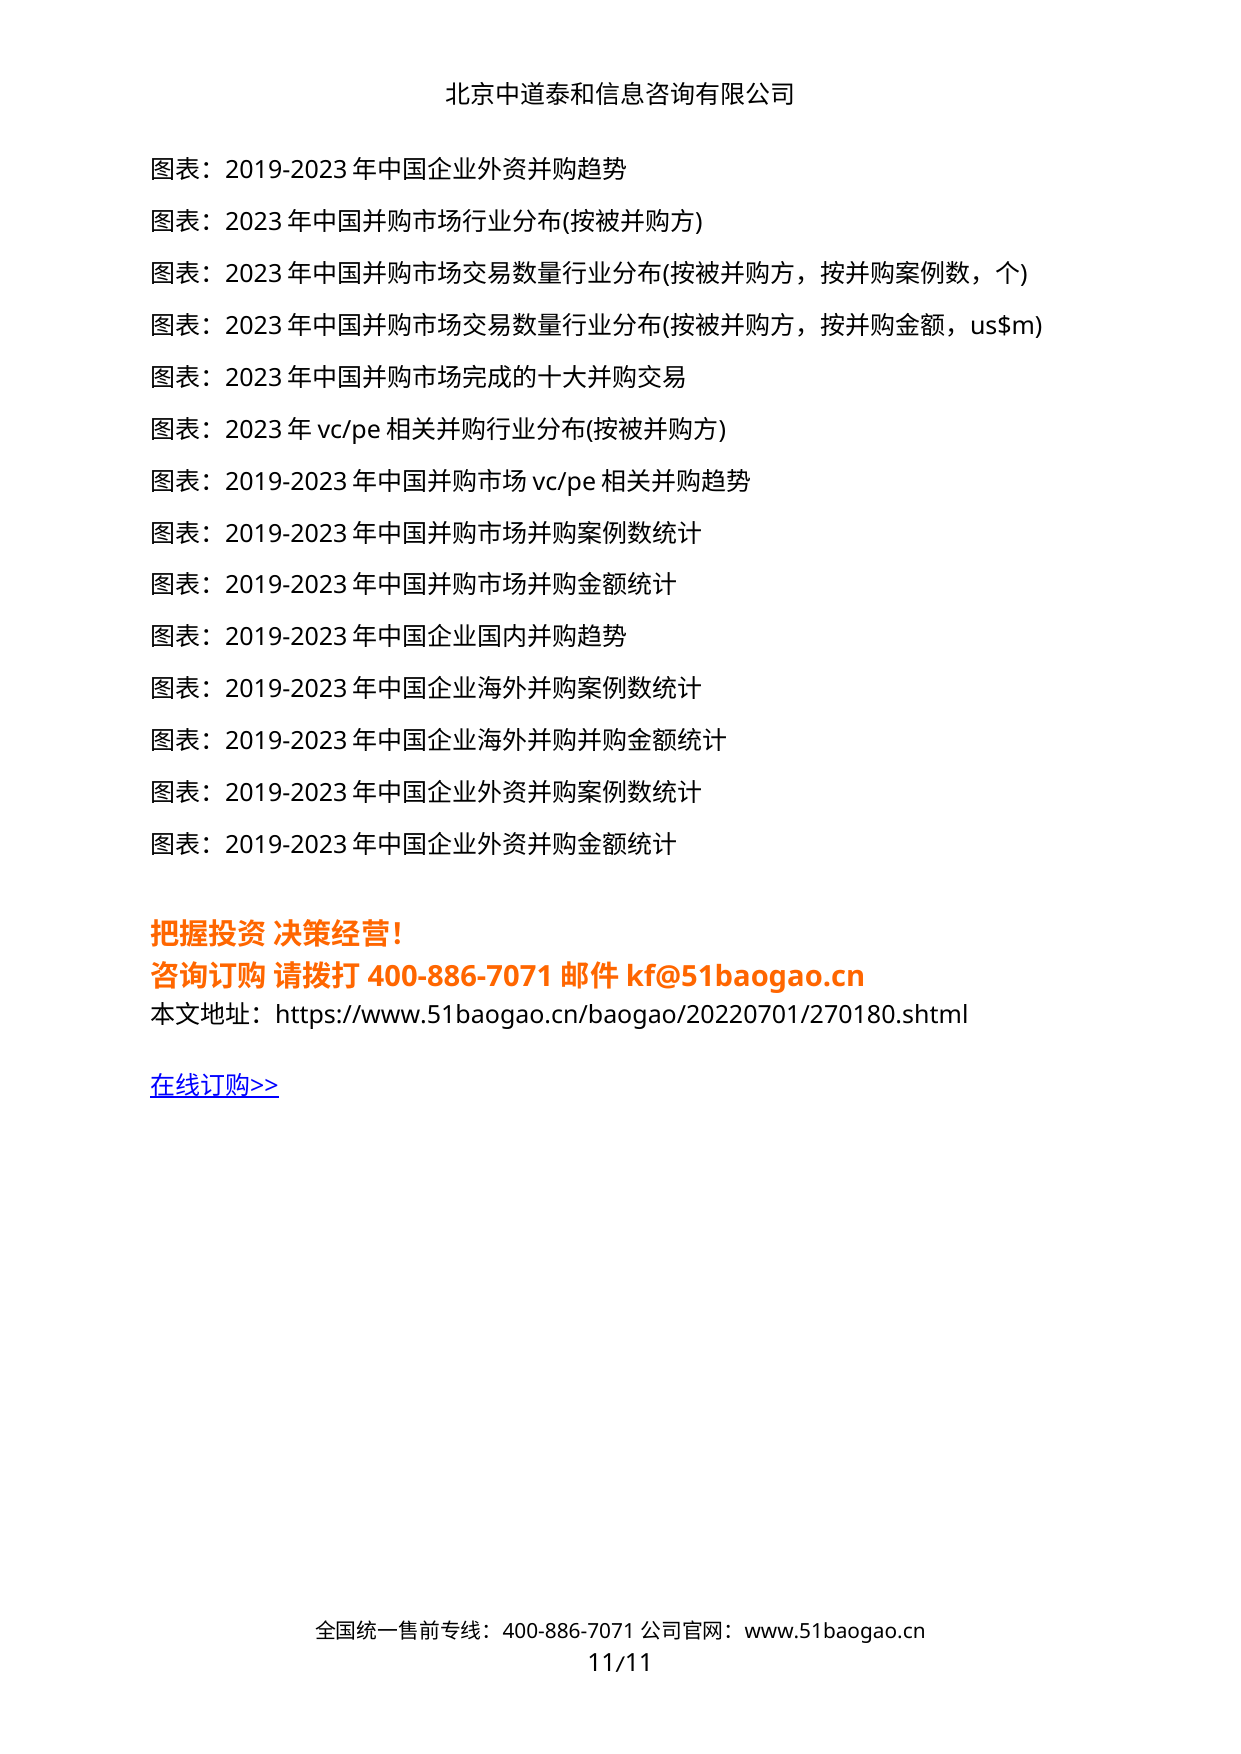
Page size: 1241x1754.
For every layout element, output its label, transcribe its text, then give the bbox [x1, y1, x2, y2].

text 图表：2023年vc/pe相关并购行业分布(按被并购方) [150, 409, 1090, 446]
text 图表：2019-2023年中国并购市场vc/pe相关并购趋势 [150, 461, 1090, 497]
text 图表：2019-2023年中国并购市场并购金额统计 [150, 565, 1090, 601]
text 图表：2023年中国并购市场交易数量行业分布(按被并购方，按并购金额，us$m) [150, 306, 1090, 342]
text 图表：2019-2023年中国企业外资并购金额统计 [150, 824, 1090, 861]
text 图表：2019-2023年中国企业海外并购案例数统计 [150, 669, 1090, 705]
text 图表：2019-2023年中国并购市场并购案例数统计 [150, 513, 1090, 549]
text 图表：2019-2023年中国企业国内并购趋势 [150, 617, 1090, 653]
text 图表：2019-2023年中国企业外资并购趋势 [150, 150, 1090, 186]
text 图表：2019-2023年中国企业海外并购并购金额统计 [150, 721, 1090, 757]
text 图表：2023年中国并购市场交易数量行业分布(按被并购方，按并购案例数，个) [150, 254, 1090, 290]
text 在线订购>> [150, 1031, 1090, 1102]
text 把握投资 决策经营！咨询订购 请拨打 400-886-7071 邮件 kf@51baogao.cn本文地址：https://www.51baogao.cn/baogao/20220701/270180.shtml [150, 876, 1090, 1031]
text 图表：2019-2023年中国企业外资并购案例数统计 [150, 772, 1090, 809]
text 图表：2023年中国并购市场行业分布(按被并购方) [150, 202, 1090, 238]
text 图表：2023年中国并购市场完成的十大并购交易 [150, 357, 1090, 394]
